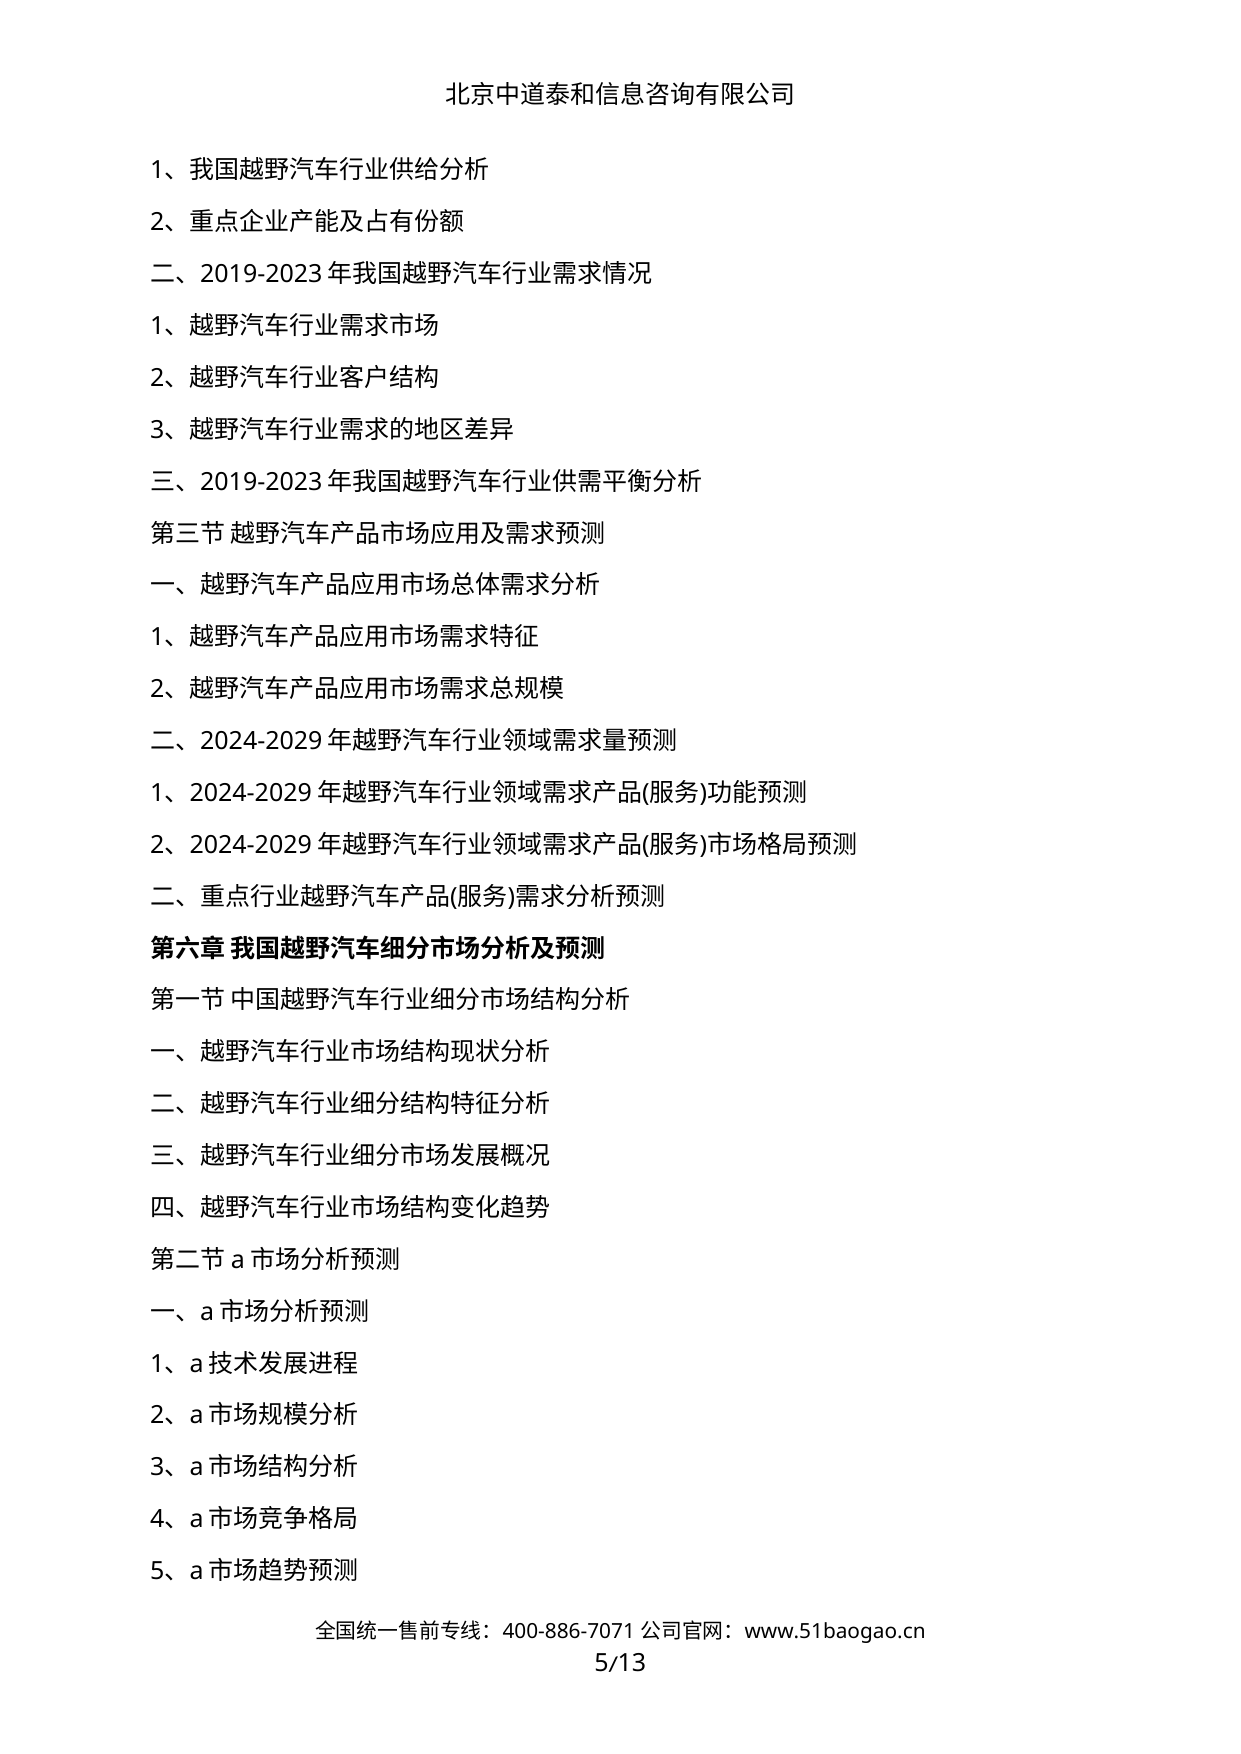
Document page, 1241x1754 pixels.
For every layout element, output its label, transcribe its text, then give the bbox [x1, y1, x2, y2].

text 4、a市场竞争格局 [150, 1499, 1090, 1535]
text 三、2019-2023年我国越野汽车行业供需平衡分析 [150, 461, 1090, 497]
text 3、a市场结构分析 [150, 1447, 1090, 1483]
text 二、越野汽车行业细分结构特征分析 [150, 1084, 1090, 1120]
text 2、a市场规模分析 [150, 1395, 1090, 1431]
text 2、越野汽车产品应用市场需求总规模 [150, 669, 1090, 705]
text 1、2024-2029年越野汽车行业领域需求产品(服务)功能预测 [150, 772, 1090, 809]
text 一、a市场分析预测 [150, 1291, 1090, 1327]
text 一、越野汽车行业市场结构现状分析 [150, 1032, 1090, 1068]
text 1、越野汽车行业需求市场 [150, 306, 1090, 342]
text 三、越野汽车行业细分市场发展概况 [150, 1136, 1090, 1172]
text 第一节 中国越野汽车行业细分市场结构分析 [150, 980, 1090, 1016]
text 一、越野汽车产品应用市场总体需求分析 [150, 565, 1090, 601]
text 1、越野汽车产品应用市场需求特征 [150, 617, 1090, 653]
text 2、越野汽车行业客户结构 [150, 357, 1090, 394]
text 2、2024-2029年越野汽车行业领域需求产品(服务)市场格局预测 [150, 824, 1090, 861]
text 第二节 a市场分析预测 [150, 1239, 1090, 1276]
text 2、重点企业产能及占有份额 [150, 202, 1090, 238]
text 第三节 越野汽车产品市场应用及需求预测 [150, 513, 1090, 549]
text 四、越野汽车行业市场结构变化趋势 [150, 1187, 1090, 1224]
text 二、重点行业越野汽车产品(服务)需求分析预测 [150, 876, 1090, 912]
text 5、a市场趋势预测 [150, 1551, 1090, 1587]
text 1、我国越野汽车行业供给分析 [150, 150, 1090, 186]
text 3、越野汽车行业需求的地区差异 [150, 409, 1090, 446]
text 二、2024-2029年越野汽车行业领域需求量预测 [150, 721, 1090, 757]
text 第六章 我国越野汽车细分市场分析及预测 [150, 928, 1090, 964]
text 1、a技术发展进程 [150, 1343, 1090, 1379]
text 二、2019-2023年我国越野汽车行业需求情况 [150, 254, 1090, 290]
